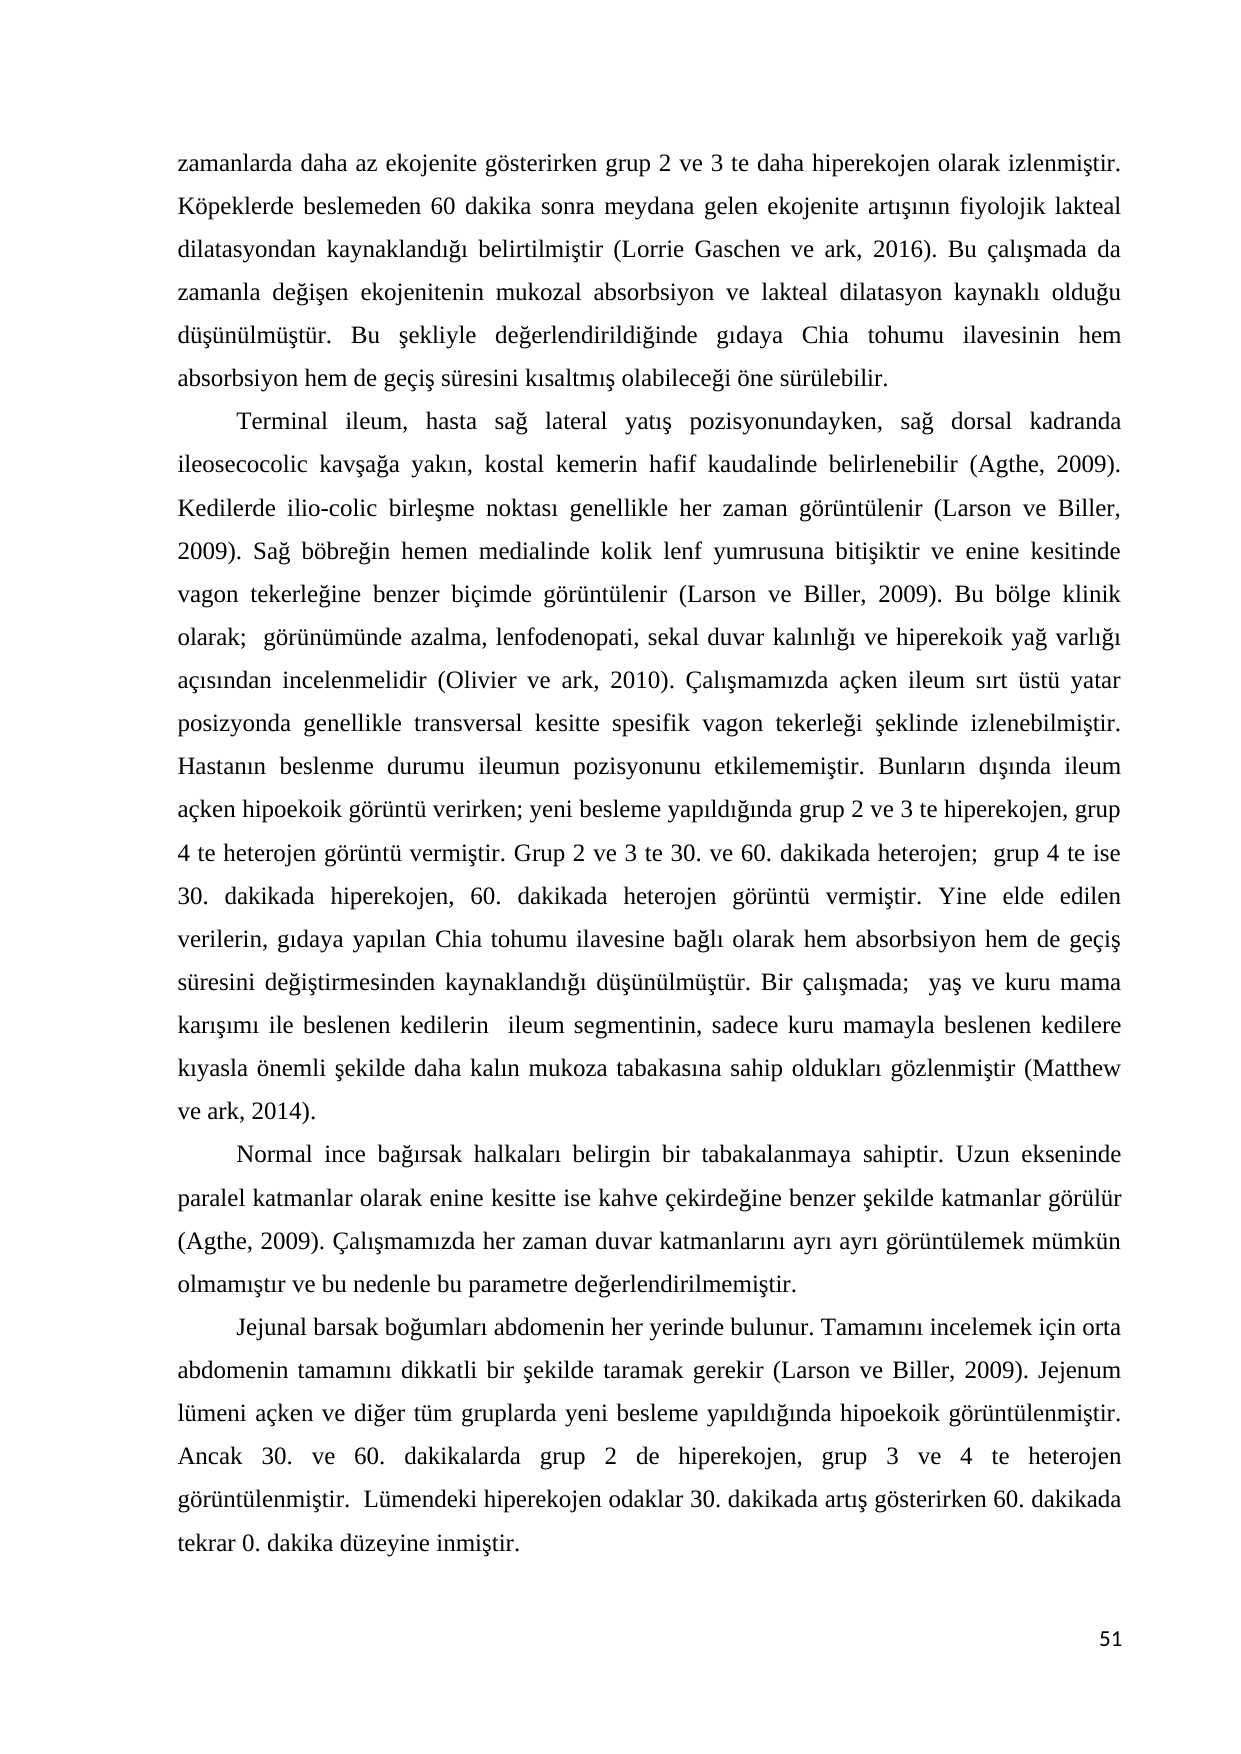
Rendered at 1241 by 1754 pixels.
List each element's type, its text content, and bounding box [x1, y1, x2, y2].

text Terminal ileum, hasta sağ lateral yatış pozisyonundayken, sağ dorsal kadranda ileosecocolic kavşağa yakın, kostal kemerin hafif kaudalinde belirlenebilir (Agthe, 2009). Kedilerde ilio-colic birleşme noktası genellikle her zaman görüntülenir (Larson ve Biller, 2009). Sağ böbreğin hemen medialinde kolik lenf yumrusuna bitişiktir ve enine kesitinde vagon tekerleğine benzer biçimde görüntülenir (Larson ve Biller, 2009). Bu bölge klinik olarak; görünümünde azalma, lenfodenopati, sekal duvar kalınlığı ve hiperekoik yağ varlığı açısından incelenmelidir (Olivier ve ark, 2010). Çalışmamızda açken ileum sırt üstü yatar posizyonda genellikle transversal kesitte spesifik vagon tekerleği şeklinde izlenebilmiştir. Hastanın beslenme durumu ileumun pozisyonunu etkilememiştir. Bunların dışında ileum açken hipoekoik görüntü verirken; yeni besleme yapıldığında grup 2 ve 3 te hiperekojen, grup 4 te heterojen görüntü vermiştir. Grup 2 ve 3 te 30. ve 60. dakikada heterojen; grup 4 te ise 30. dakikada hiperekojen, 60. dakikada heterojen görüntü vermiştir. Yine elde edilen verilerin, gıdaya yapılan Chia tohumu ilavesine bağlı olarak hem absorbsiyon hem de geçiş süresini değiştirmesinden kaynaklandığı düşünülmüştür. Bir çalışmada; yaş ve kuru mama karışımı ile beslenen kedilerin ileum segmentinin, sadece kuru mamayla beslenen kedilere kıyasla önemli şekilde daha kalın mukoza tabakasına sahip oldukları gözlenmiştir (Matthew ve ark, 2014). [177, 406, 1122, 1125]
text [177, 148, 1122, 392]
text Jejunal barsak boğumları abdomenin her yerinde bulunur. Tamamını incelemek için orta abdomenin tamamını dikkatli bir şekilde taramak gerekir (Larson ve Biller, 2009). Jejenum lümeni açken ve diğer tüm gruplarda yeni besleme yapıldığında hipoekoik görüntülenmiştir. Ancak 30. ve 60. dakikalarda grup 2 de hiperekojen, grup 3 ve 4 te heterojen görüntülenmiştir. Lümendeki hiperekojen odaklar 30. dakikada artış gösterirken 60. dakikada tekrar 0. dakika düzeyine inmiştir. [177, 1312, 1122, 1556]
text Normal ince bağırsak halkaları belirgin bir tabakalanmaya sahiptir. Uzun ekseninde paralel katmanlar olarak enine kesitte ise kahve çekirdeğine benzer şekilde katmanlar görülür (Agthe, 2009). Çalışmamızda her zaman duvar katmanlarını ayrı ayrı görüntülemek mümkün olmamıştır ve bu nedenle bu parametre değerlendirilmemiştir. [177, 1139, 1122, 1298]
